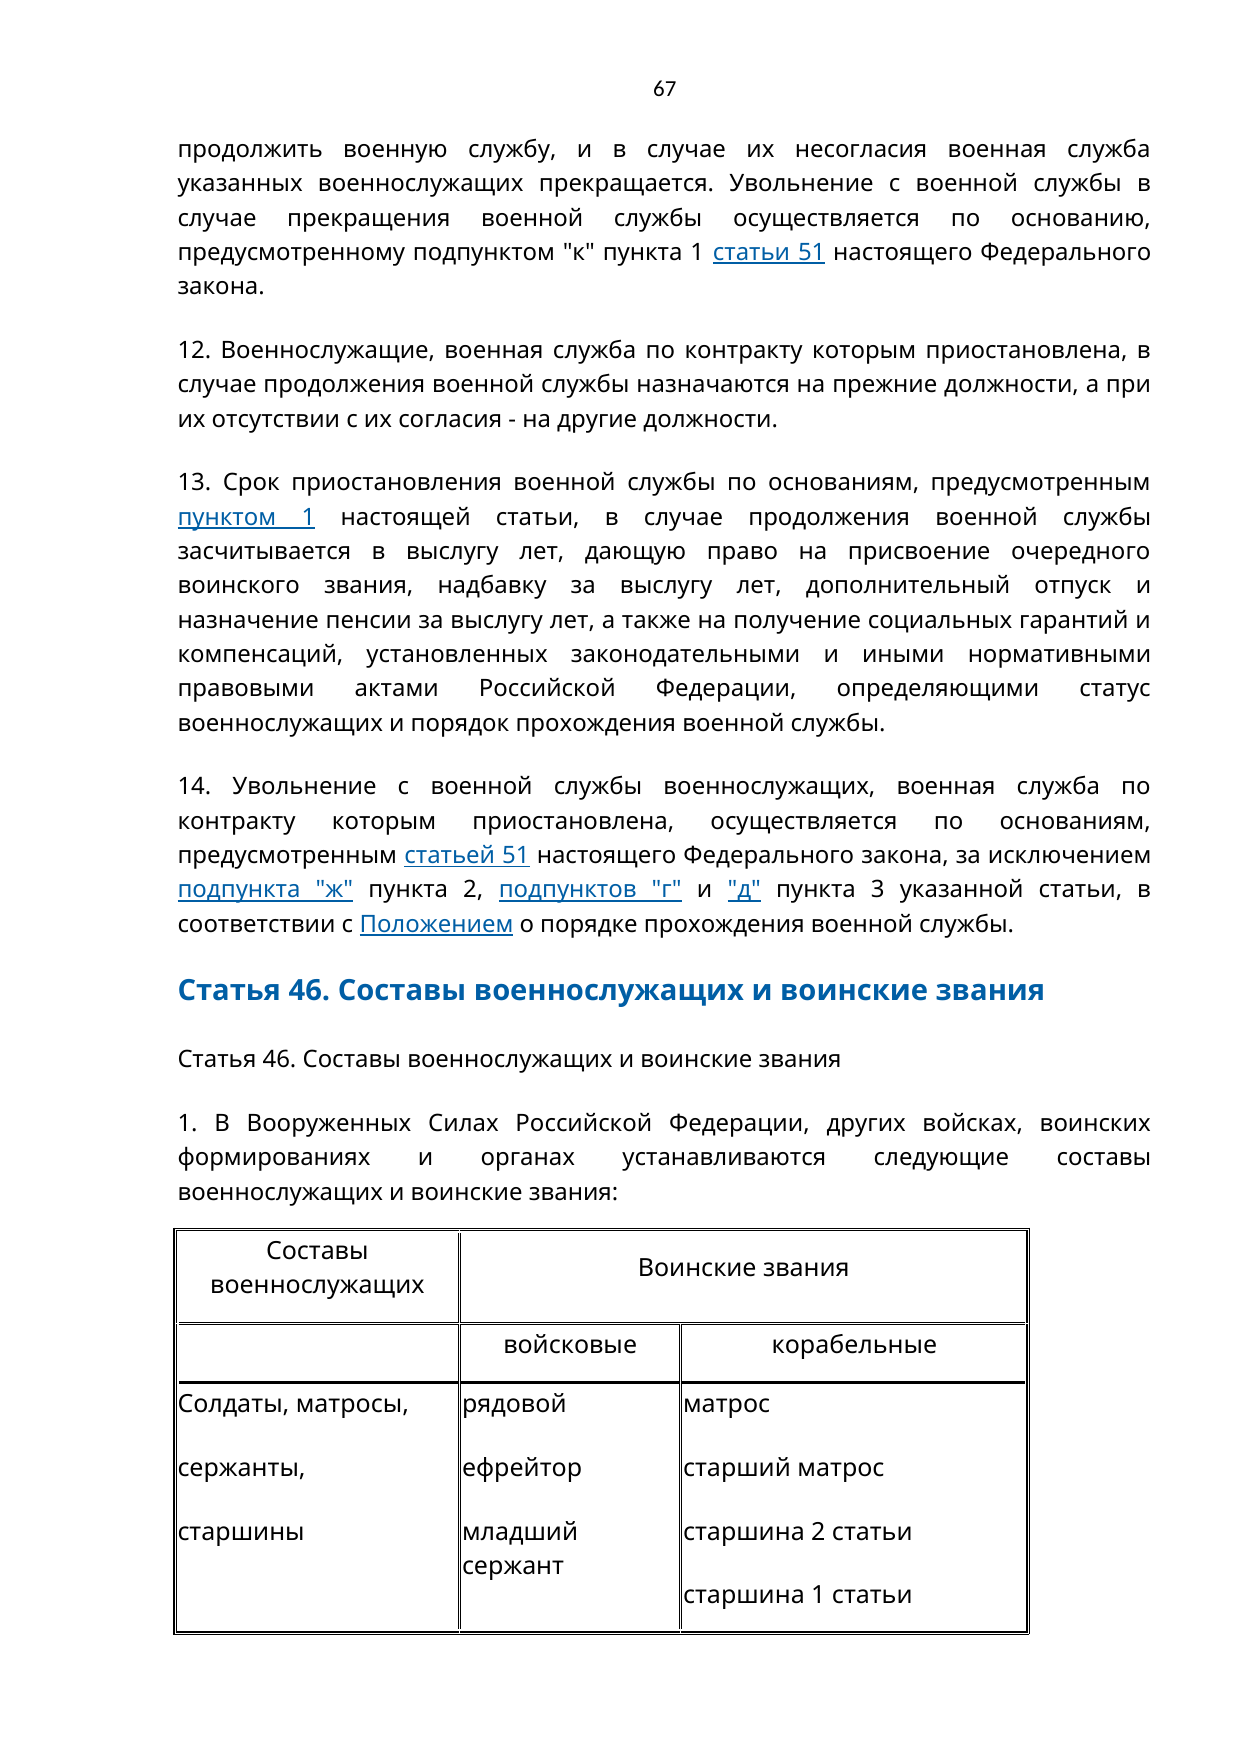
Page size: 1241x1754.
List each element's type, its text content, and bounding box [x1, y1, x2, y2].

text Статья 46. Составы военнослужащих и воинские звания [177, 1040, 1152, 1074]
text Статья 46. Составы военнослужащих и воинские звания [177, 968, 1152, 1009]
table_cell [460, 1384, 681, 1631]
text 14. Увольнение с военной службы военнослужащих, военная служба по контракту которым приостановлена, осуществляется по основаниям, предусмотренным статьей 51 настоящего Федерального закона, за исключением подпункта "ж" пункта 2, подпунктов "г" и "д" пункта 3 указанной статьи, в соответствии с Положением о порядке прохождения военной службы. [177, 767, 1152, 939]
text 13. Срок приостановления военной службы по основаниям, предусмотренным пунктом 1 настоящей статьи, в случае продолжения военной службы засчитывается в выслугу лет, дающую право на присвоение очередного воинского звания, надбавку за выслугу лет, дополнительный отпуск и назначение пенсии за выслугу лет, а также на получение социальных гарантий и компенсаций, установленных законодательными и иными нормативными правовыми актами Российской Федерации, определяющими статус военнослужащих и порядок прохождения военной службы. [177, 463, 1152, 738]
text 12. Военнослужащие, военная служба по контракту которым приостановлена, в случае продолжения военной службы назначаются на прежние должности, а при их отсутствии с их согласия - на другие должности. [177, 331, 1152, 434]
text 1. В Вооруженных Силах Российской Федерации, других войсках, воинских формированиях и органах устанавливаются следующие составы военнослужащих и воинские звания: [177, 1104, 1152, 1207]
table_cell корабельные [681, 1322, 1028, 1381]
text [177, 130, 1152, 302]
table_header Составы военнослужащих [177, 1231, 459, 1322]
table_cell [177, 1381, 459, 1631]
table_cell [175, 1322, 459, 1381]
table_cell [681, 1381, 1026, 1631]
table_header Воинские звания [460, 1231, 1026, 1322]
table_cell войсковые [461, 1325, 679, 1381]
